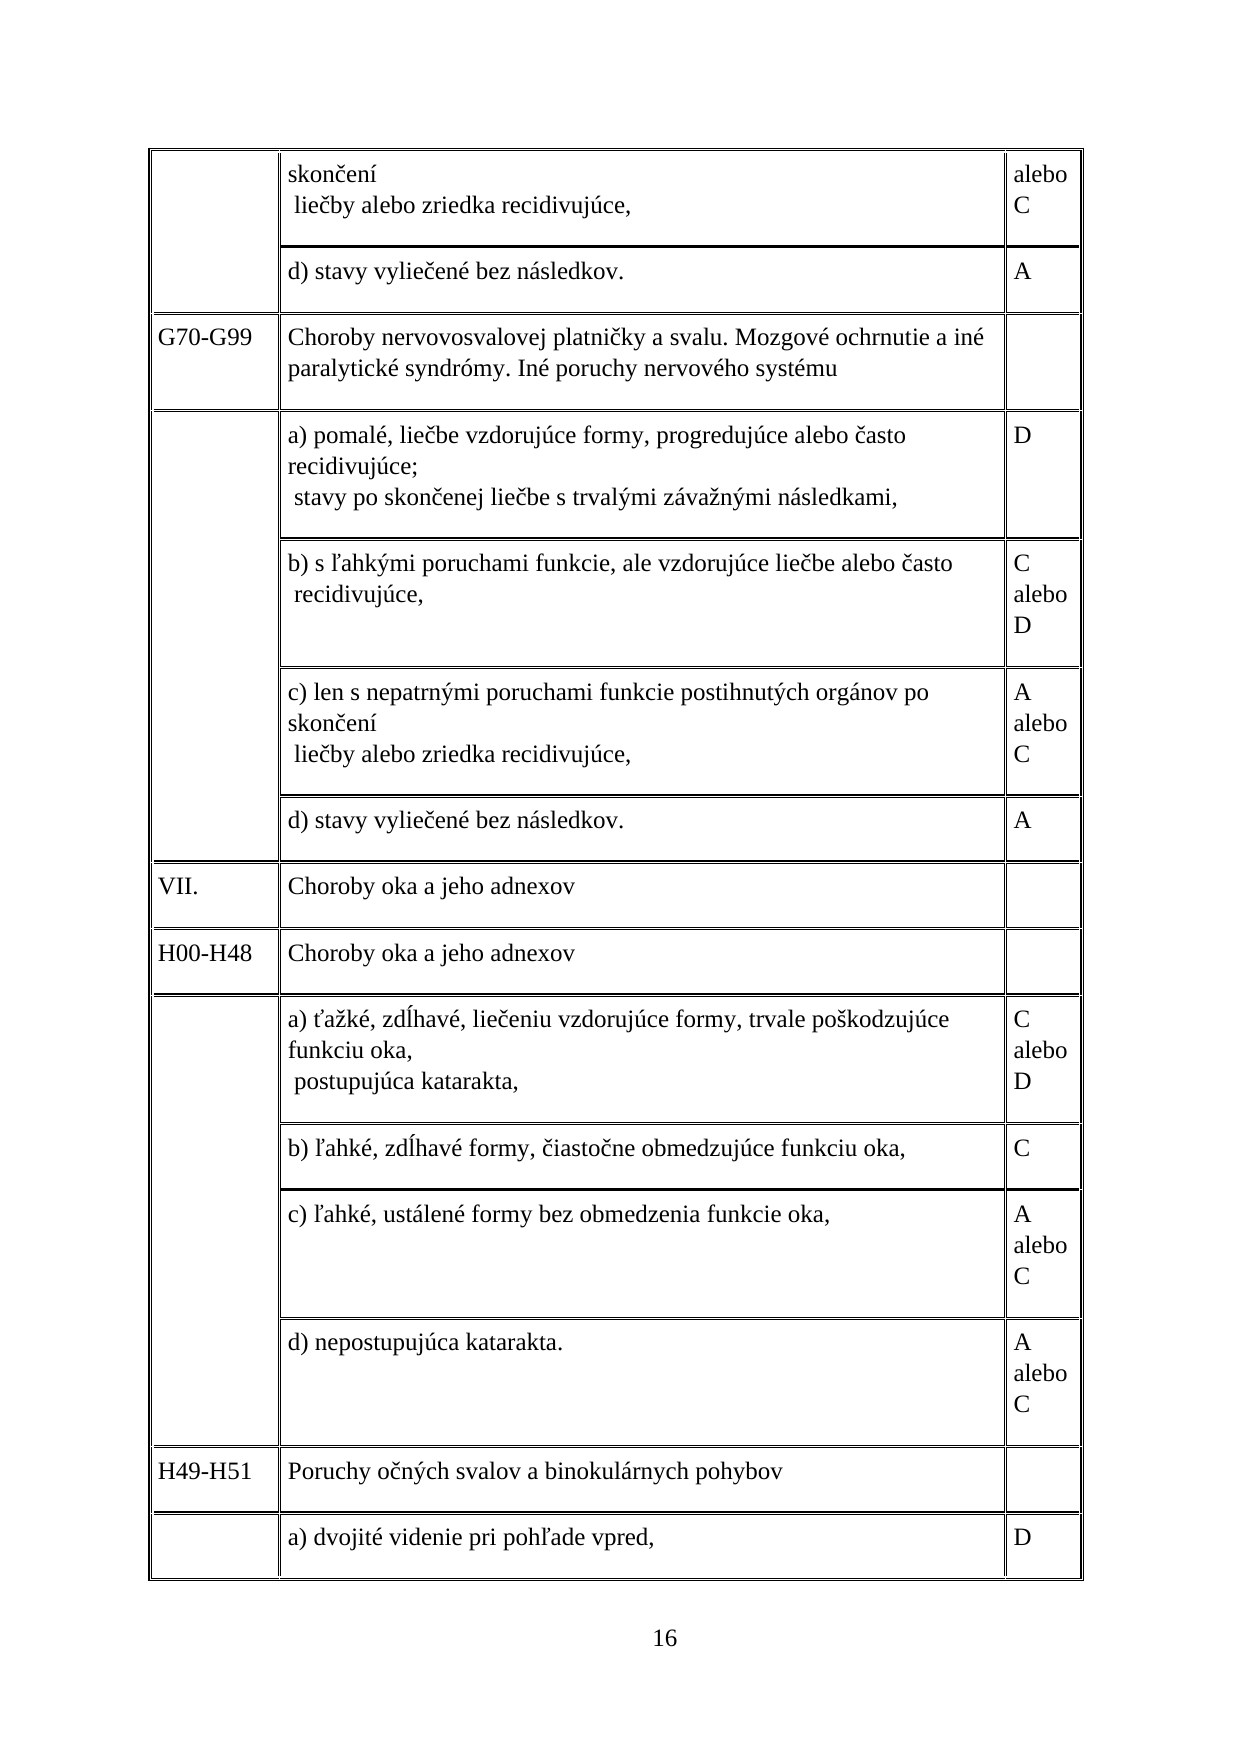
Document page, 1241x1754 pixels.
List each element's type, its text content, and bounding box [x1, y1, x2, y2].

table_cell b) ľahké, zdĺhavé formy, čiastočne obmedzujúce funkciu oka, [281, 1125, 1004, 1188]
table_cell [1006, 1445, 1082, 1511]
table_cell C alebo D [1007, 993, 1081, 1122]
table_cell H00-H48 [150, 927, 280, 993]
table_cell [1006, 927, 1082, 993]
table_cell a) ťažké, zdĺhavé, liečeniu vzdorujúce formy, trvale poškodzujúce funkciu oka, postupujúca katarakta, [281, 997, 1004, 1122]
table_cell Poruchy očných svalov a binokulárnych pohybov [281, 1448, 1004, 1511]
table_cell d) nepostupujúca katarakta. [281, 1320, 1004, 1445]
table_cell D [1006, 409, 1082, 537]
table_cell G70-G99 [152, 311, 278, 409]
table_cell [280, 151, 1006, 245]
table_cell [152, 1511, 280, 1577]
table_cell [1007, 860, 1081, 927]
table_cell A alebo C [1007, 1316, 1081, 1445]
table_cell b) s ľahkými poruchami funkcie, ale vzdorujúce liečbe alebo často recidivujúce, [281, 541, 1004, 666]
table_cell a) dvojité videnie pri pohľade vpred, [280, 1515, 1006, 1577]
table_cell C alebo D [1007, 537, 1081, 666]
table_cell c) len s nepatrnými poruchami funkcie postihnutých orgánov po skončení liečby alebo zriedka recidivujúce, [281, 669, 1004, 794]
table_cell [1007, 311, 1081, 409]
table_cell c) ľahké, ustálené formy bez obmedzenia funkcie oka, [281, 1191, 1004, 1316]
table_cell [152, 993, 278, 1445]
table_cell Choroby oka a jeho adnexov [281, 864, 1004, 927]
table_cell H49-H51 [150, 1445, 280, 1511]
table_cell A [1007, 245, 1080, 311]
table_cell Choroby nervovosvalovej platničky a svalu. Mozgové ochrnutie a iné paralytické syndrómy. Iné poruchy nervového systému [281, 315, 1004, 409]
table_cell A [1007, 794, 1081, 860]
table_cell C [1006, 1122, 1082, 1188]
table_cell d) stavy vyliečené bez následkov. [281, 798, 1004, 860]
table_cell A alebo C [1006, 151, 1080, 245]
table_cell A alebo C [1007, 1188, 1082, 1316]
table_cell [150, 409, 280, 860]
table_cell VII. [152, 860, 278, 927]
table_cell A alebo C [1006, 666, 1082, 794]
table_cell d) stavy vyliečené bez následkov. [281, 248, 1004, 311]
table_cell Choroby oka a jeho adnexov [281, 930, 1004, 993]
table_cell D [1006, 1511, 1081, 1577]
table_cell a) pomalé, liečbe vzdorujúce formy, progredujúce alebo často recidivujúce; stavy po skončenej liečbe s trvalými závažnými následkami, [281, 412, 1004, 537]
